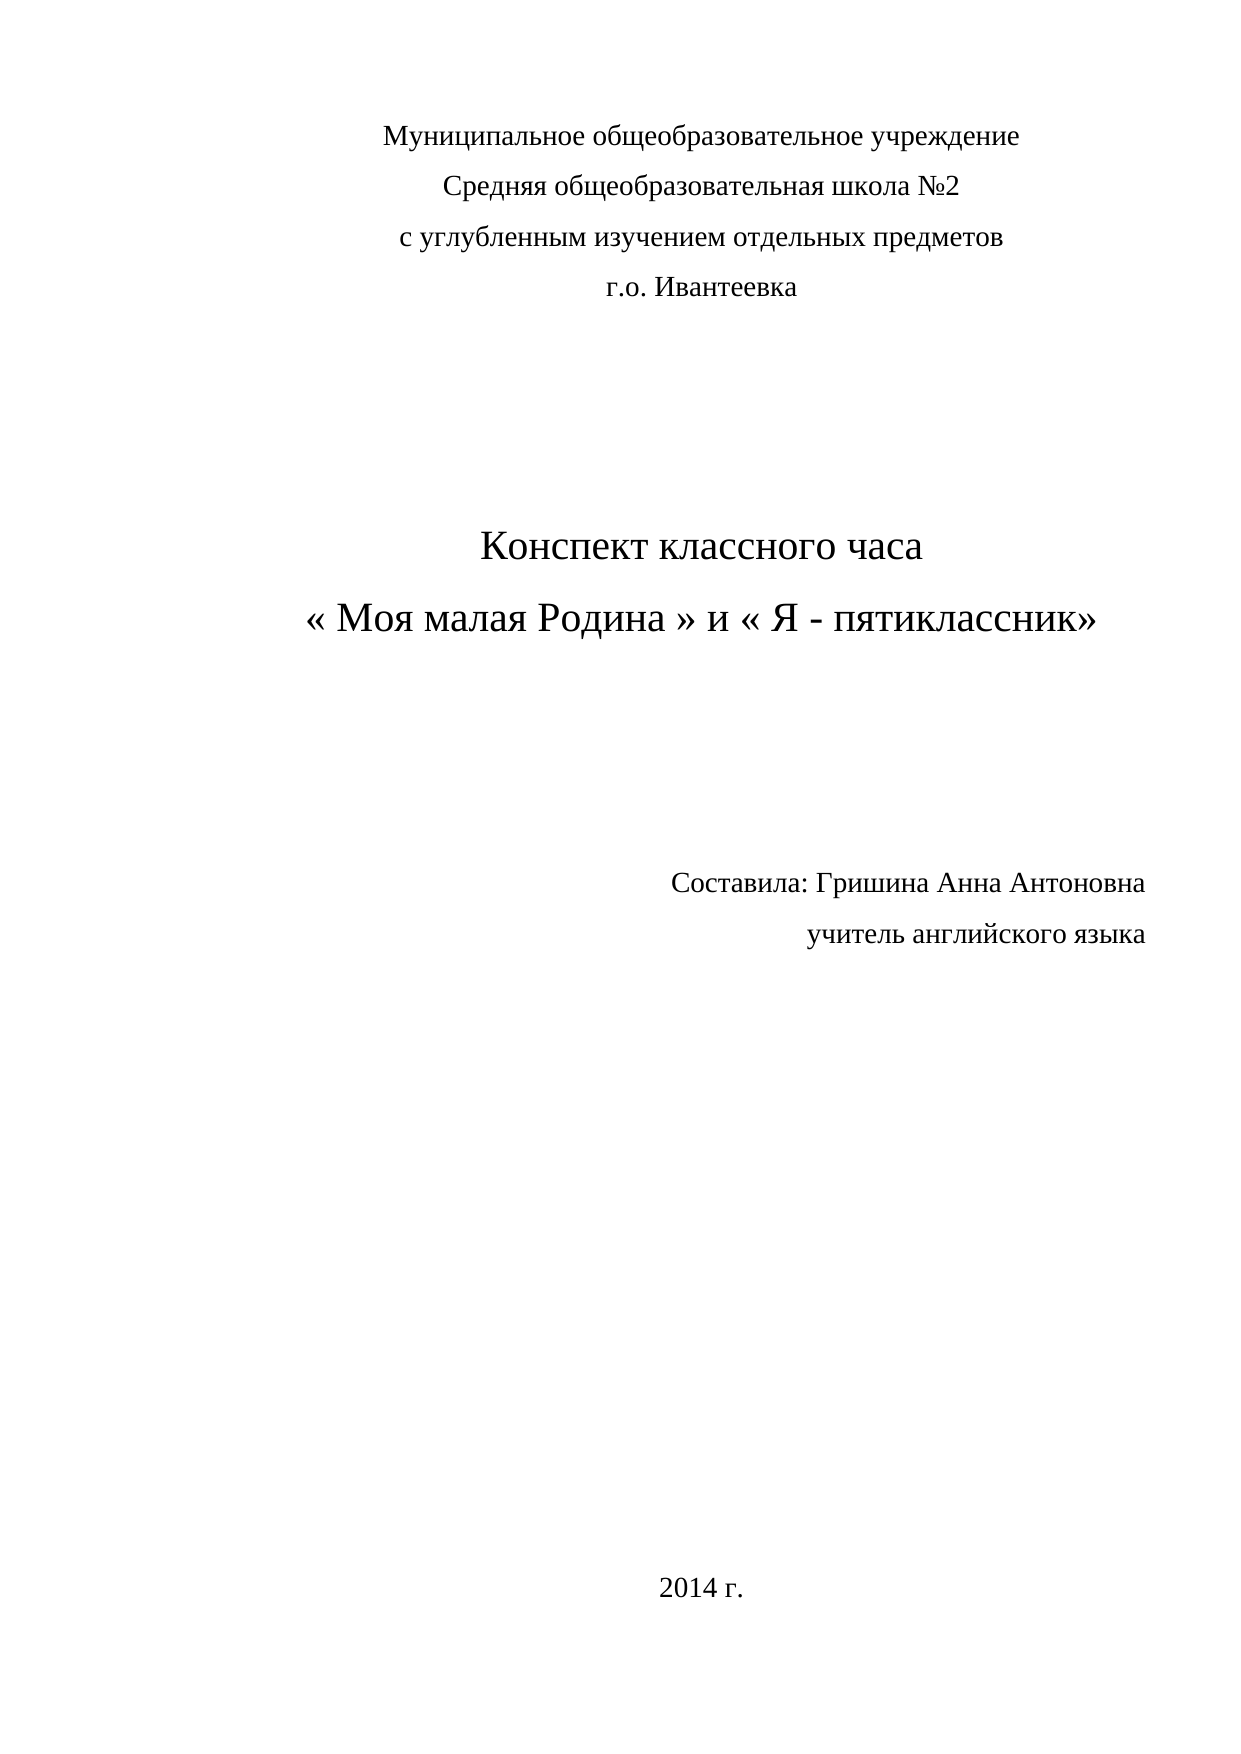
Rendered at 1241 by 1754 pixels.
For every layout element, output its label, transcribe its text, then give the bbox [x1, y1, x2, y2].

text Муниципальное общеобразовательное учреждение [183, 118, 1146, 152]
text « Моя малая Родина » и « Я - пятиклассник» [183, 592, 1146, 640]
text учитель английского языка [183, 916, 1146, 949]
text с углубленным изучением отдельных предметов [183, 219, 1146, 252]
text Средняя общеобразовательная школа №2 [183, 168, 1146, 202]
text Конспект классного часа [183, 521, 1146, 568]
text г.о. Ивантеевка [183, 269, 1146, 303]
text Составила: Гришина Анна Антоновна [183, 866, 1146, 899]
text 2014 г. [183, 1570, 1146, 1603]
